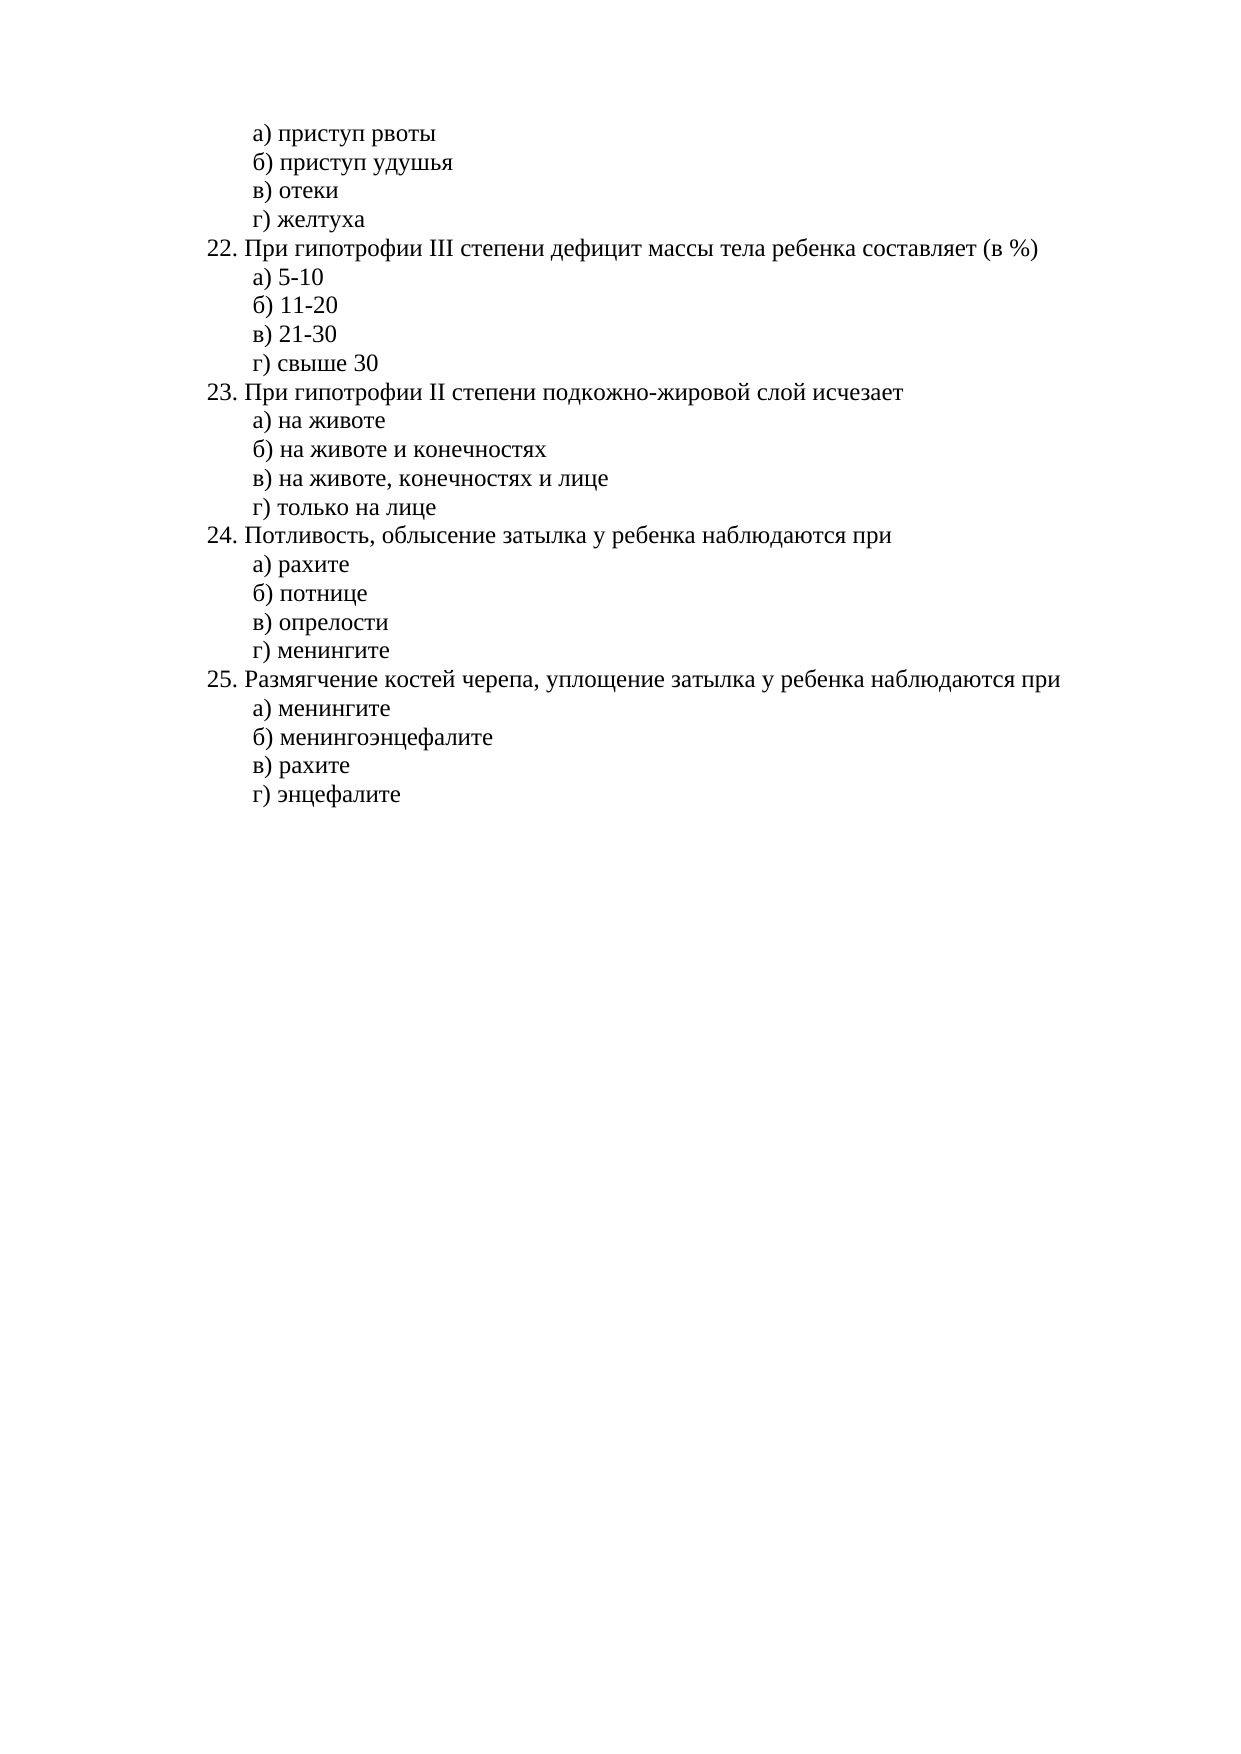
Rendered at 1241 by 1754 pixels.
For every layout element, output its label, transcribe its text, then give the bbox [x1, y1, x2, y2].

text г) только на лице [252, 492, 1152, 521]
text а) приступ рвоты [252, 118, 1152, 147]
list При гипотрофии II степени подкожно-жировой слой исчезает [207, 377, 1152, 406]
text в) отеки [252, 176, 1152, 204]
text б) менингоэнцефалите [252, 722, 1152, 751]
text а) менингите [215, 693, 1152, 722]
text г) свыше 30 [252, 348, 1152, 377]
text в) опрелости [252, 607, 1152, 636]
text г) желтуха [252, 204, 1152, 233]
list Размягчение костей черепа, уплощение затылка у ребенка наблюдаются при [207, 664, 1152, 693]
list Потливость, облысение затылка у ребенка наблюдаются при [207, 521, 1152, 549]
text а) 5-10 [252, 262, 1152, 291]
text а) на животе [252, 406, 1152, 434]
text б) на животе и конечностях [252, 434, 1152, 463]
text б) приступ удушья [252, 147, 1152, 176]
text в) на животе, конечностях и лице [252, 463, 1152, 492]
list При гипотрофии III степени дефицит массы тела ребенка составляет (в %) [207, 233, 1152, 262]
text б) 11-20 [252, 291, 1152, 319]
text в) 21-30 [252, 319, 1152, 348]
text г) энцефалите [252, 779, 1152, 808]
text г) менингите [252, 636, 1152, 664]
text б) потнице [252, 578, 1152, 607]
text а) рахите [252, 549, 1152, 578]
text в) рахите [252, 751, 1152, 779]
